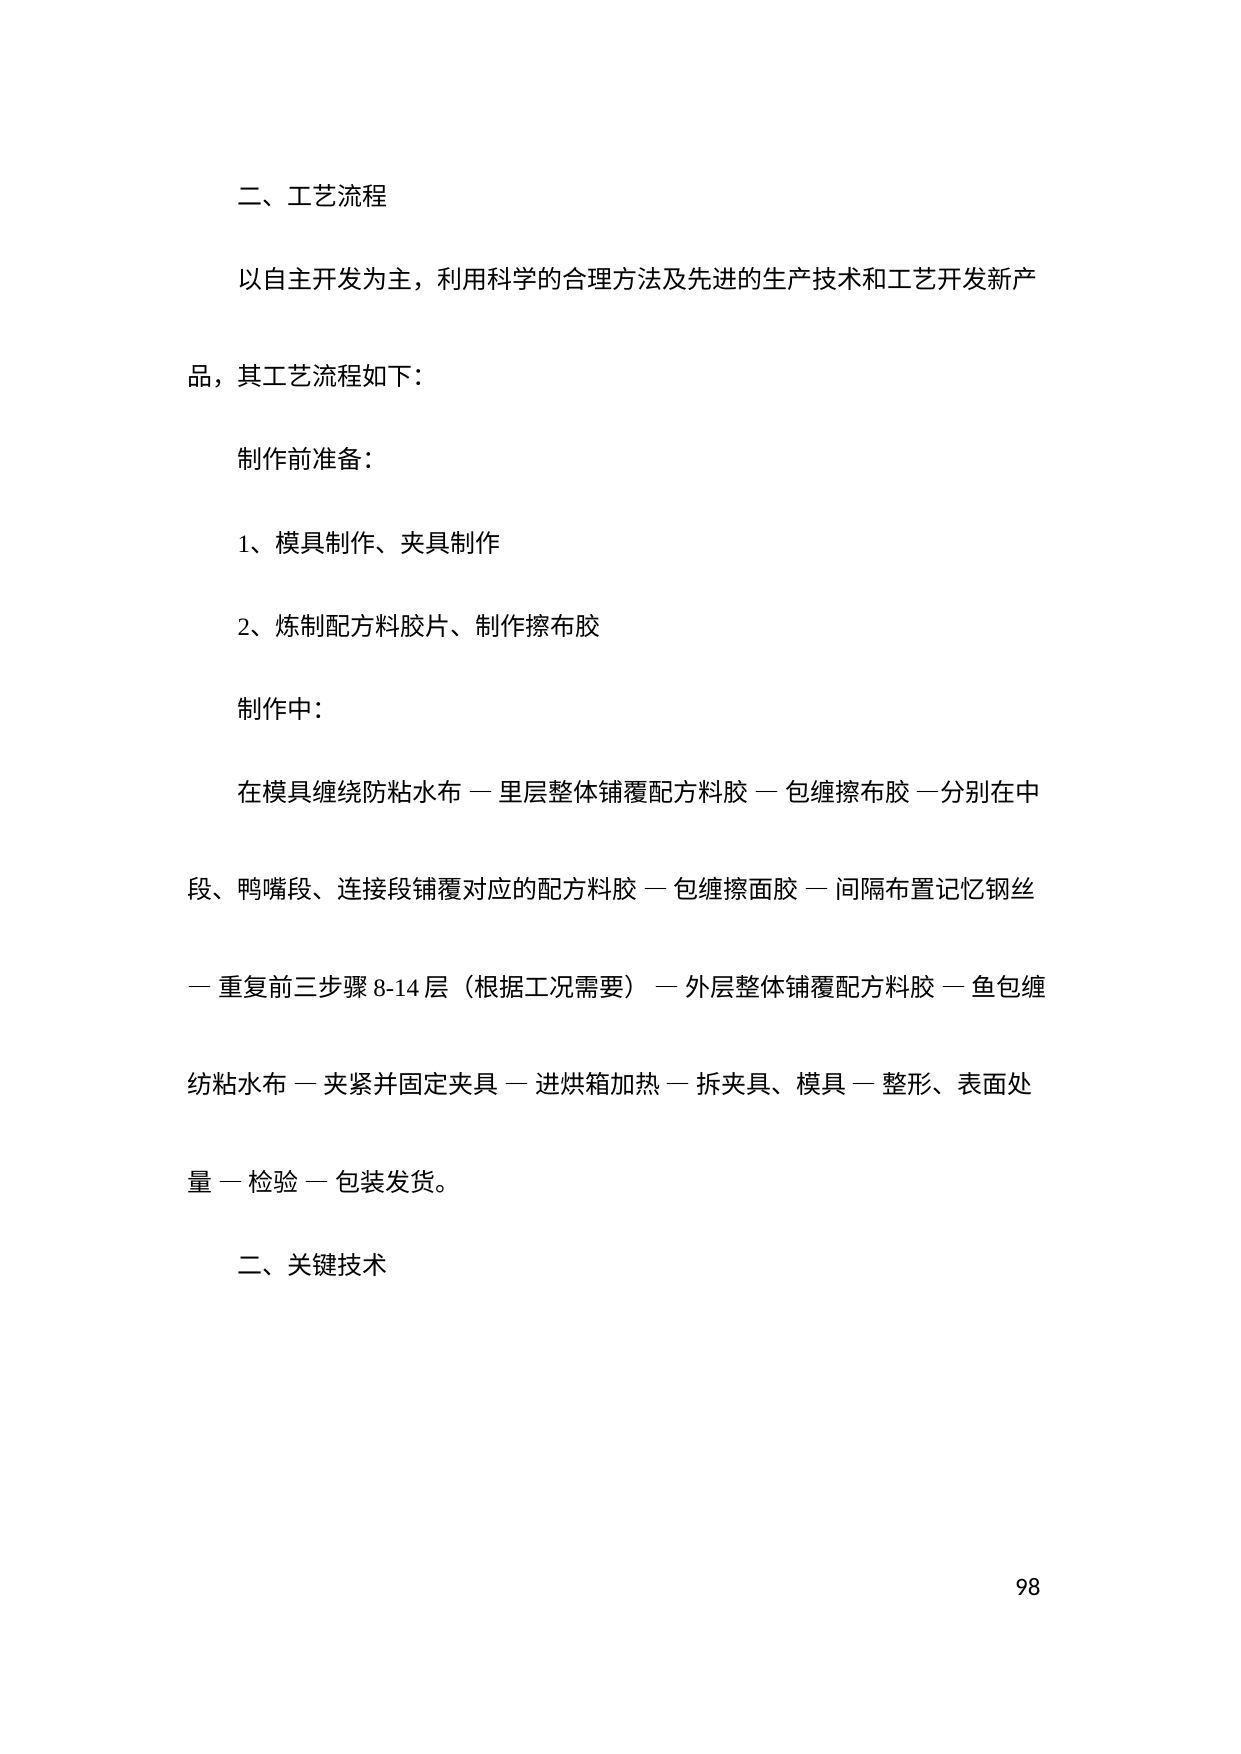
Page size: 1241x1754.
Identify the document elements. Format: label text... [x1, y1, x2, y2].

text 2、炼制配方料胶片、制作擦布胶 [187, 592, 1053, 657]
text 在模具缠绕防粘水布 — 里层整体铺覆配方料胶 — 包缠擦布胶 —分别在中段、鸭嘴段、连接段铺覆对应的配方料胶 — 包缠擦面胶 — 间隔布置记忆钢丝 — 重复前三步骤8-14层（根据工况需要） — 外层整体铺覆配方料胶 — 鱼包缠纺粘水布 — 夹紧并固定夹具 — 进烘箱加热 — 拆夹具、模具 — 整形、表面处量 — 检验 — 包装发货。 [187, 758, 1053, 1213]
text 制作中： [187, 675, 1053, 740]
text 以自主开发为主，利用科学的合理方法及先进的生产技术和工艺开发新产品，其工艺流程如下： [187, 245, 1053, 407]
text 1、模具制作、夹具制作 [187, 509, 1053, 574]
text 制作前准备： [187, 426, 1053, 491]
list 关键技术 [187, 1231, 1053, 1296]
text 二、工艺流程 [187, 162, 1053, 227]
